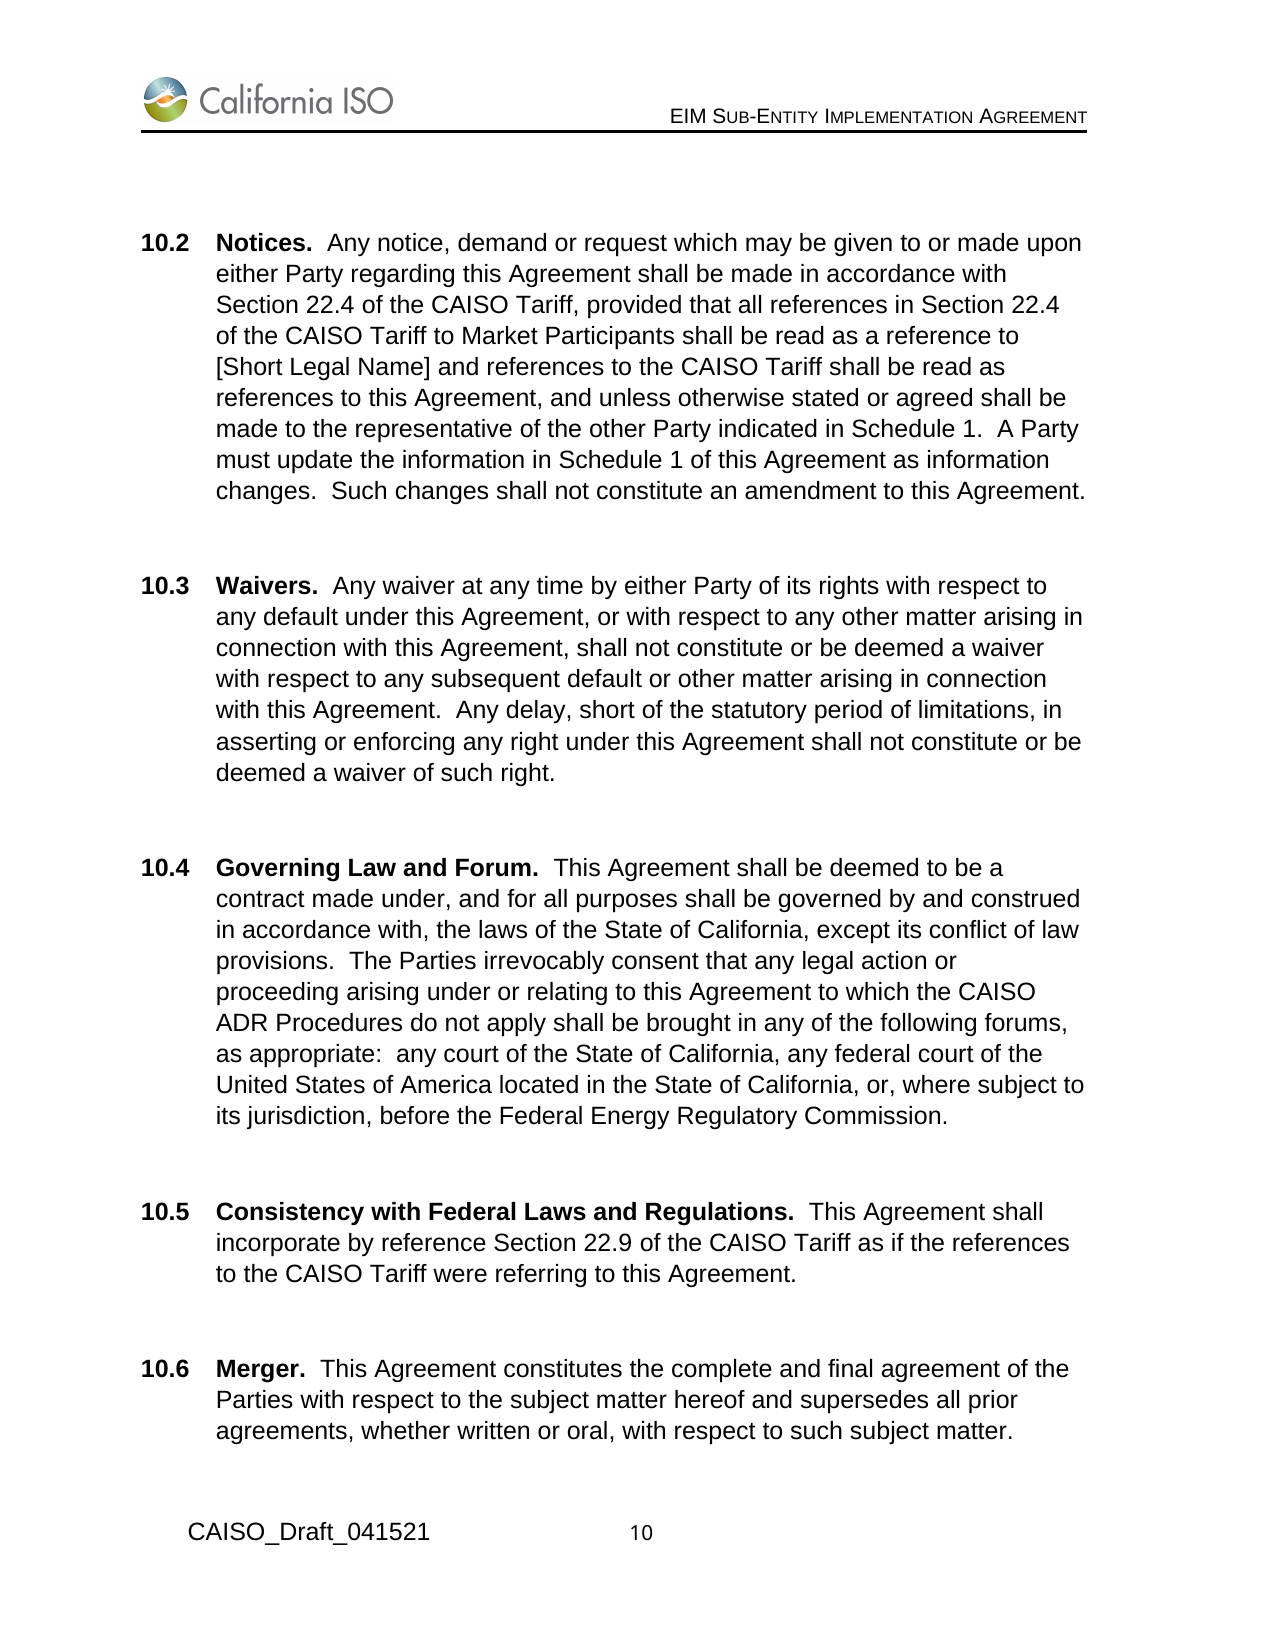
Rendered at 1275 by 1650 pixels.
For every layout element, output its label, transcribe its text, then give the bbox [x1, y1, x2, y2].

text 10.6 Merger. This Agreement constitutes the complete and final agreement of the Parties with respect to the subject matter hereof and supersedes all prior agreements, whether written or oral, with respect to such subject matter. [141, 1354, 1087, 1445]
text 10.3 Waivers. Any waiver at any time by either Party of its rights with respect to any default under this Agreement, or with respect to any other matter arising in connection with this Agreement, shall not constitute or be deemed a waiver with respect to any subsequent default or other matter arising in connection with this Agreement. Any delay, short of the statutory period of limitations, in asserting or enforcing any right under this Agreement shall not constitute or be deemed a waiver of such right. [141, 571, 1087, 786]
text 10.5 Consistency with Federal Laws and Regulations. This Agreement shall incorporate by reference Section 22.9 of the CAISO Tariff as if the references to the CAISO Tariff were referring to this Agreement. [141, 1197, 1087, 1288]
text 10.2 Notices. Any notice, demand or request which may be given to or made upon either Party regarding this Agreement shall be made in accordance with Section 22.4 of the CAISO Tariff, provided that all references in Section 22.4 of the CAISO Tariff to Market Participants shall be read as a reference to [Short Legal Name] and references to the CAISO Tariff shall be read as references to this Agreement, and unless otherwise stated or agreed shall be made to the representative of the other Party indicated in Schedule 1. A Party must update the information in Schedule 1 of this Agreement as information changes. Such changes shall not constitute an amendment to this Agreement. [141, 228, 1087, 505]
picture [140, 75, 396, 124]
text 10.4 Governing Law and Forum. This Agreement shall be deemed to be a contract made under, and for all purposes shall be governed by and construed in accordance with, the laws of the State of California, except its conflict of law provisions. The Parties irrevocably consent that any legal action or proceeding arising under or relating to this Agreement to which the CAISO ADR Procedures do not apply shall be brought in any of the following forums, as appropriate: any court of the State of California, any federal court of the United States of America located in the State of California, or, where subject to its jurisdiction, before the Federal Energy Regulatory Commission. [141, 853, 1087, 1130]
